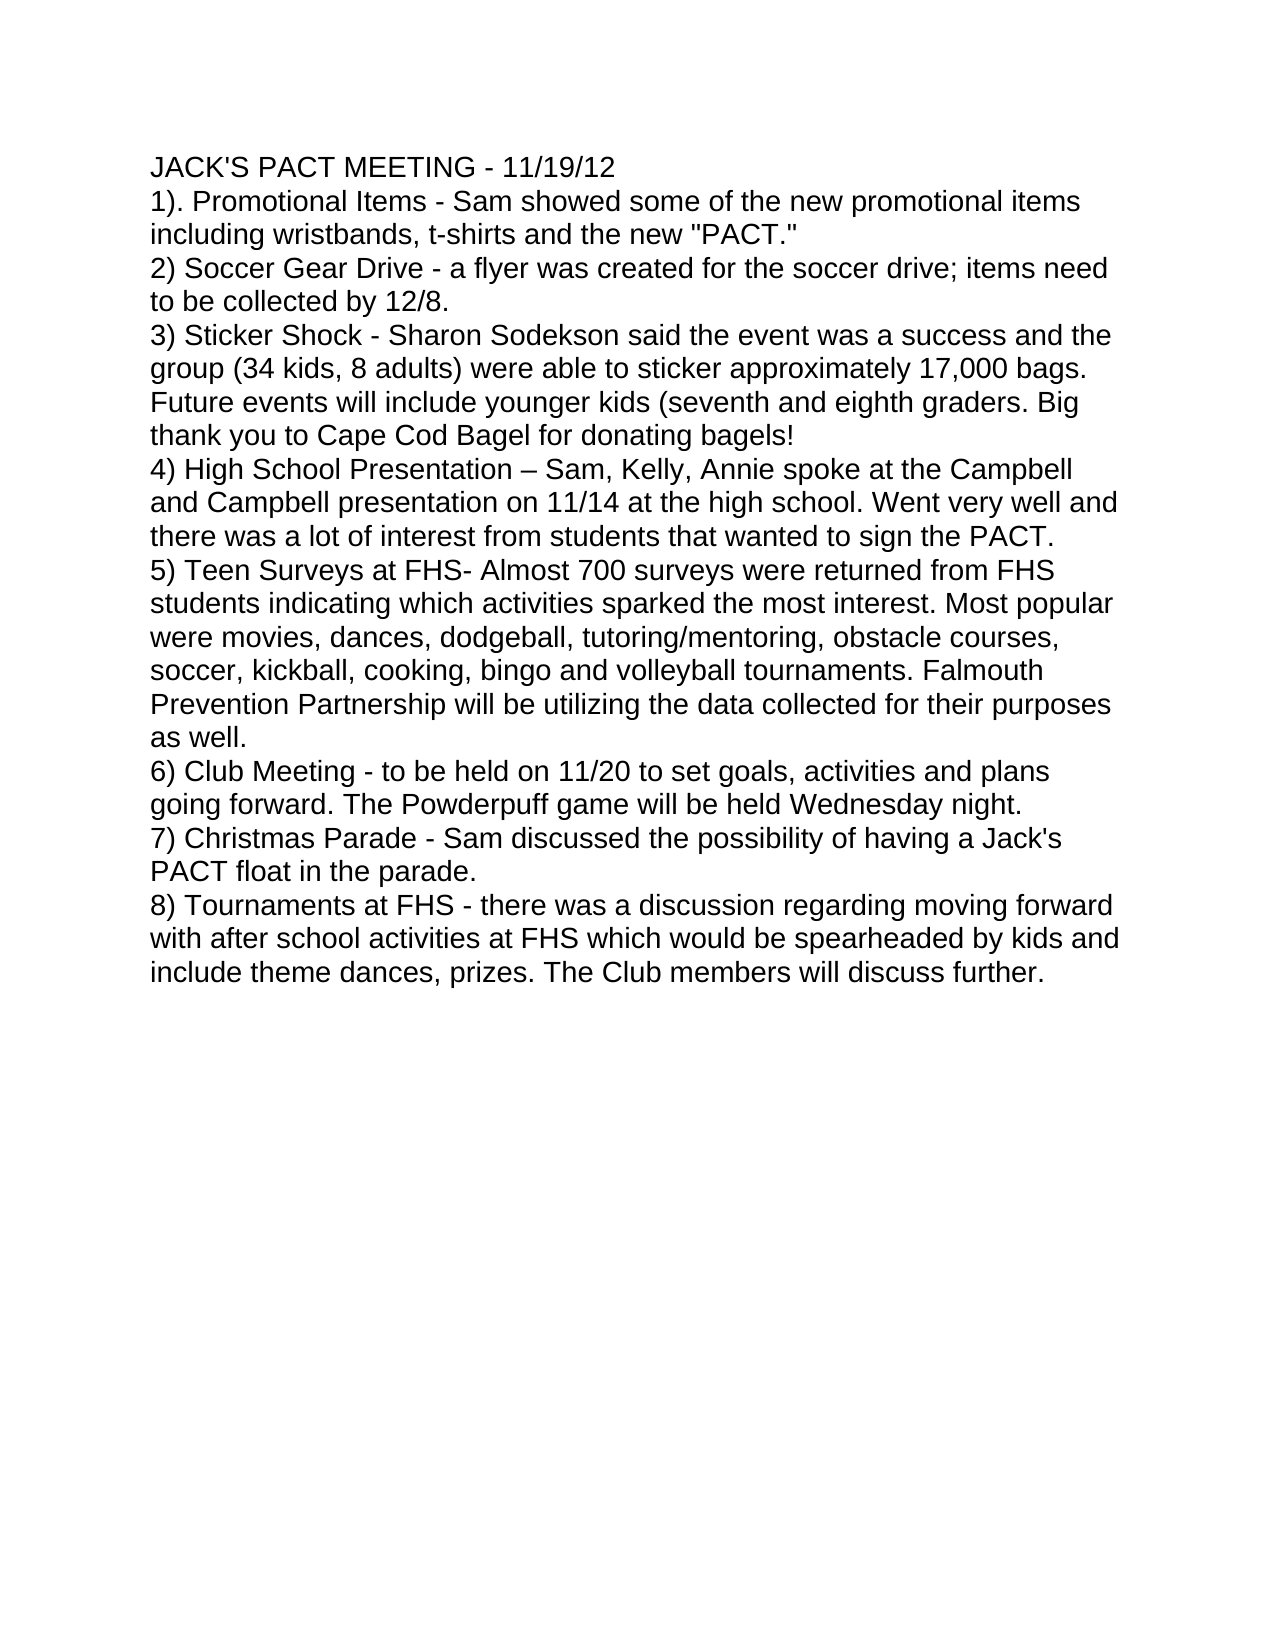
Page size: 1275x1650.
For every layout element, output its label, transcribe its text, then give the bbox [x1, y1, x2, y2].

text 2) Soccer Gear Drive - a flyer was created for the soccer drive; items need to be collected by 12/8. [150, 251, 1125, 318]
text 8) Tournaments at FHS - there was a discussion regarding moving forward with after school activities at FHS which would be spearheaded by kids and include theme dances, prizes. The Club members will discuss further. [150, 888, 1125, 988]
text 1). Promotional Items - Sam showed some of the new promotional items including wristbands, t-shirts and the new "PACT." [150, 183, 1125, 251]
text 6) Club Meeting - to be held on 11/20 to set goals, activities and plans going forward. The Powderpuff game will be held Wednesday night. [150, 754, 1125, 821]
text 7) Christmas Parade - Sam discussed the possibility of having a Jack's PACT float in the parade. [150, 821, 1125, 888]
text JACK'S PACT MEETING - 11/19/12 [150, 150, 1125, 183]
text 5) Teen Surveys at FHS- Almost 700 surveys were returned from FHS students indicating which activities sparked the most interest. Most popular were movies, dances, dodgeball, tutoring/mentoring, obstacle courses, soccer, kickball, cooking, bingo and volleyball tournaments. Falmouth Prevention Partnership will be utilizing the data collected for their purposes as well. [150, 552, 1125, 754]
text 4) High School Presentation – Sam, Kelly, Annie spoke at the Campbell and Campbell presentation on 11/14 at the high school. Went very well and there was a lot of interest from students that wanted to sign the PACT. [150, 452, 1125, 552]
text 3) Sticker Shock - Sharon Sodekson said the event was a success and the group (34 kids, 8 adults) were able to sticker approximately 17,000 bags. Future events will include younger kids (seventh and eighth graders. Big thank you to Cape Cod Bagel for donating bagels! [150, 318, 1125, 452]
